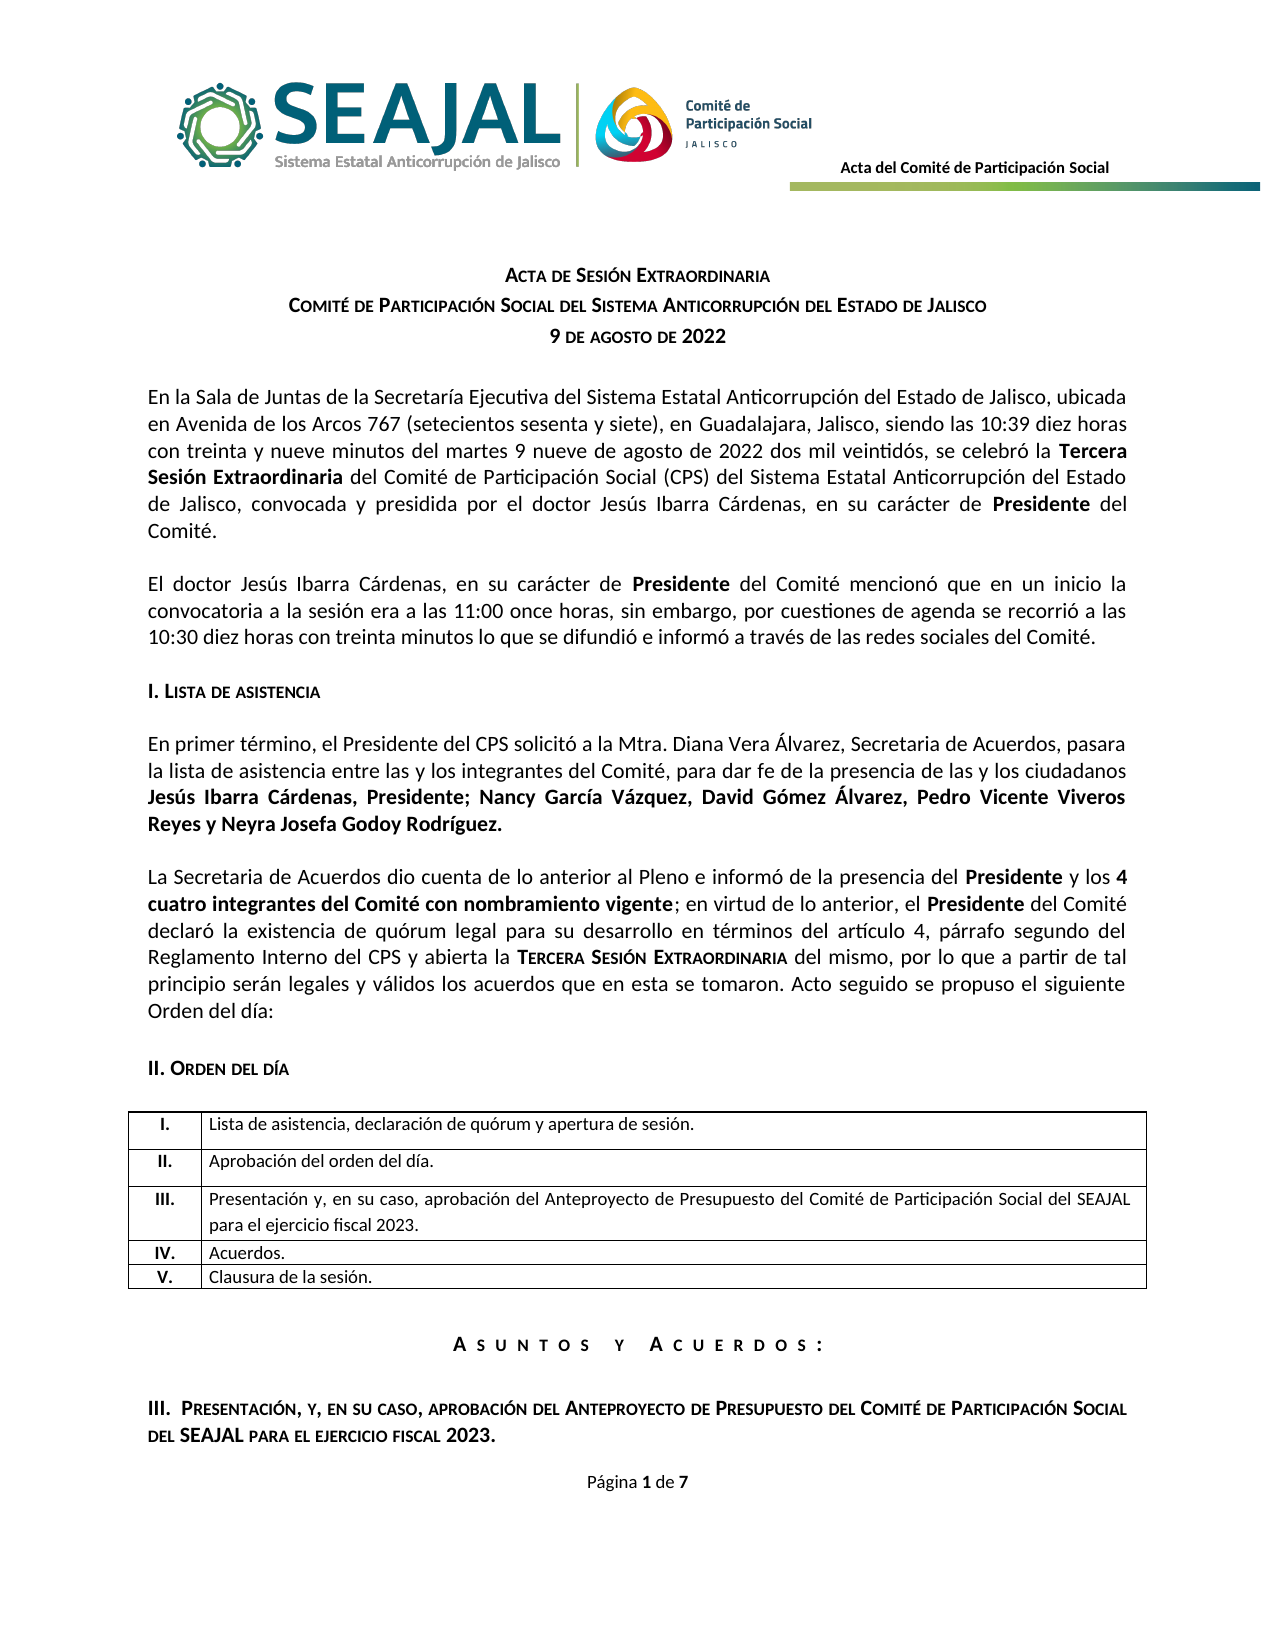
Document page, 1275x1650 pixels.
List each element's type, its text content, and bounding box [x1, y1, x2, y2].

picture [147, 75, 841, 174]
table_header Lista de asistencia, declaración de quórum y apertura de sesión. [202, 1113, 1146, 1148]
table_cell Aprobación del orden del día. [202, 1150, 1146, 1186]
table_cell V. [129, 1265, 201, 1288]
text El doctor Jesús Ibarra Cárdenas, en su carácter de Presidente del Comité mencionó que en un inicio la convocatoria a la sesión era a las 11:00 once horas, sin embargo, por cuestiones de agenda se recorrió a las 10:30 diez horas con treinta minutos lo que se difundió e informó a través de las redes sociales del Comité. [148, 570, 1127, 650]
text Acta de Sesión Extraordinaria [148, 261, 1127, 288]
text En la Sala de Juntas de la Secretaría Ejecutiva del Sistema Estatal Anticorrupción del Estado de Jalisco, ubicada en Avenida de los Arcos 767 (setecientos sesenta y siete), en Guadalajara, Jalisco, siendo las 10:39 diez horas con treinta y nueve minutos del martes 9 nueve de agosto de 2022 dos mil veintidós, se celebró la Tercera Sesión Extraordinaria del Comité de Participación Social (CPS) del Sistema Estatal Anticorrupción del Estado de Jalisco, convocada y presidida por el doctor Jesús Ibarra Cárdenas, en su carácter de Presidente del Comité. [148, 383, 1127, 543]
table_cell IV. [129, 1241, 201, 1264]
table_cell Clausura de la sesión. [202, 1265, 1146, 1288]
text I. Lista de asistencia [148, 677, 1127, 703]
table_cell II. [129, 1150, 201, 1186]
table_header I. [129, 1113, 201, 1148]
text Comité de Participación Social del Sistema Anticorrupción del Estado de Jalisco [148, 292, 1127, 318]
table_cell Presentación y, en su caso, aprobación del Anteproyecto de Presupuesto del Comité de Participación Social del SEAJAL para el ejercicio fiscal 2023. [202, 1187, 1146, 1240]
text En primer término, el Presidente del CPS solicitó a la Mtra. Diana Vera Álvarez, Secretaria de Acuerdos, pasara la lista de asistencia entre las y los integrantes del Comité, para dar fe de la presencia de las y los ciudadanos Jesús Ibarra Cárdenas, Presidente; Nancy García Vázquez, David Gómez Álvarez, Pedro Vicente Viveros Reyes y Neyra Josefa Godoy Rodríguez. [148, 730, 1127, 837]
text II. Orden del día [148, 1054, 1127, 1081]
text Asuntos y Acuerdos: [148, 1319, 1127, 1357]
text La Secretaria de Acuerdos dio cuenta de lo anterior al Pleno e informó de la presencia del Presidente y los 4 cuatro integrantes del Comité con nombramiento vigente; en virtud de lo anterior, el Presidente del Comité declaró la existencia de quórum legal para su desarrollo en términos del artículo 4, párrafo segundo del Reglamento Interno del CPS y abierta la Tercera Sesión Extraordinaria del mismo, por lo que a partir de tal principio serán legales y válidos los acuerdos que en esta se tomaron. Acto seguido se propuso el siguiente Orden del día: [148, 863, 1127, 1023]
table_cell III. [129, 1187, 201, 1240]
picture [789, 182, 1261, 191]
text III. Presentación, y, en su caso, aprobación del Anteproyecto de Presupuesto del Comité de Participación Social del SEAJAL para el ejercicio fiscal 2023. [148, 1394, 1127, 1448]
table_cell Acuerdos. [202, 1241, 1146, 1264]
text 9 de agosto de 2022 [148, 322, 1127, 349]
